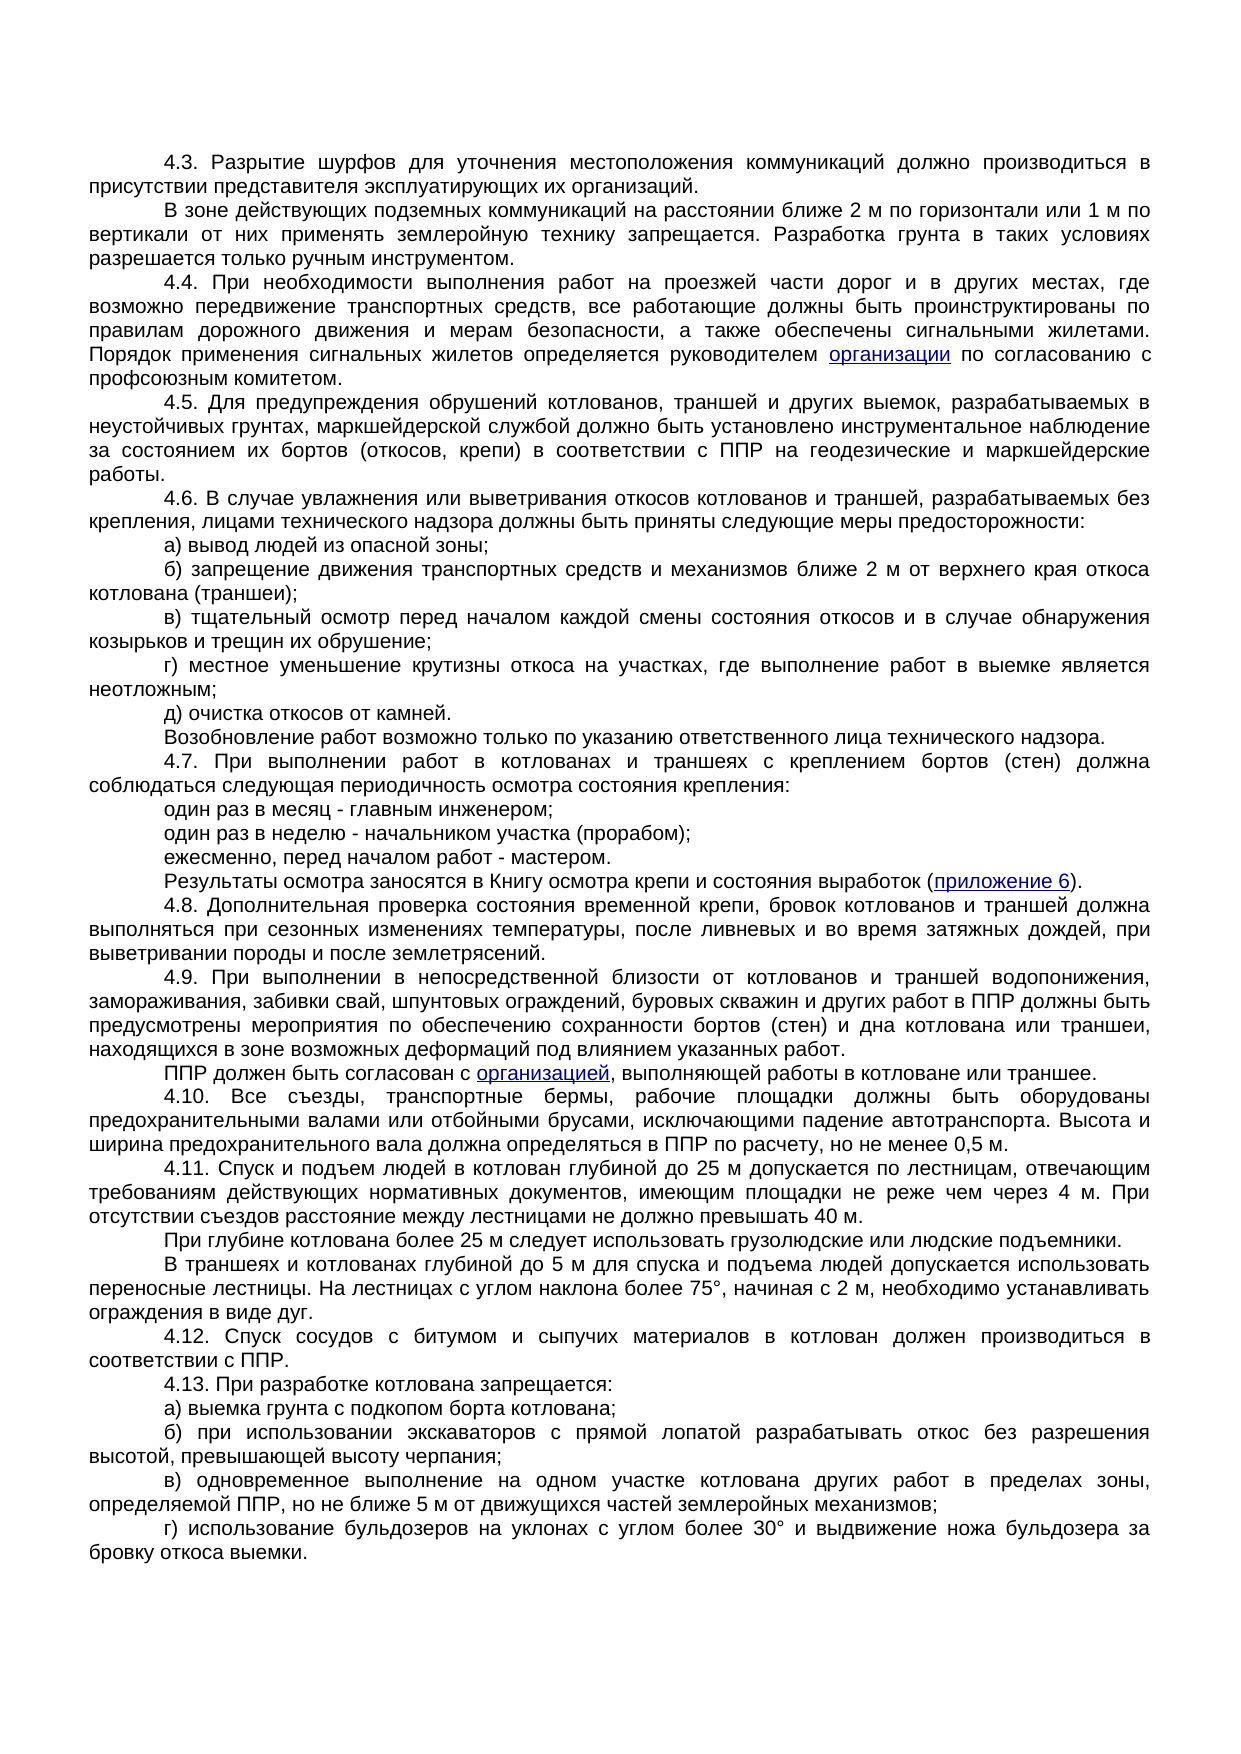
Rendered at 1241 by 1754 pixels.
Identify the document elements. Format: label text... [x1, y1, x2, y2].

text д) очистка откосов от камней. [88, 701, 1152, 725]
text 4.9. При выполнении в непосредственной близости от котлованов и траншей водопонижения, замораживания, забивки свай, шпунтовых ограждений, буровых скважин и других работ в ППР должны быть предусмотрены мероприятия по обеспечению сохранности бортов (стен) и дна котлована или траншеи, находящихся в зоне возможных деформаций под влиянием указанных работ. [88, 964, 1152, 1060]
text ППР должен быть согласован с организацией, выполняющей работы в котловане или траншее. [88, 1060, 1152, 1084]
text в) тщательный осмотр перед началом каждой смены состояния откосов и в случае обнаружения козырьков и трещин их обрушение; [88, 605, 1152, 653]
text 4.3. Разрытие шурфов для уточнения местоположения коммуникаций должно производиться в присутствии представителя эксплуатирующих их организаций. [88, 150, 1152, 198]
text 4.11. Спуск и подъем людей в котлован глубиной до 25 м допускается по лестницам, отвечающим требованиям действующих нормативных документов, имеющим площадки не реже чем через 4 м. При отсутствии съездов расстояние между лестницами не должно превышать 40 м. [88, 1156, 1152, 1228]
text 4.10. Все съезды, транспортные бермы, рабочие площадки должны быть оборудованы предохранительными валами или отбойными брусами, исключающими падение автотранспорта. Высота и ширина предохранительного вала должна определяться в ППР по расчету, но не менее 0,5 м. [88, 1084, 1152, 1156]
text 4.8. Дополнительная проверка состояния временной крепи, бровок котлованов и траншей должна выполняться при сезонных изменениях температуры, после ливневых и во время затяжных дождей, при выветривании породы и после землетрясений. [88, 893, 1152, 964]
text В траншеях и котлованах глубиной до 5 м для спуска и подъема людей допускается использовать переносные лестницы. На лестницах с углом наклона более 75°, начиная с 2 м, необходимо устанавливать ограждения в виде дуг. [88, 1252, 1152, 1324]
text 4.6. В случае увлажнения или выветривания откосов котлованов и траншей, разрабатываемых без крепления, лицами технического надзора должны быть приняты следующие меры предосторожности: [88, 485, 1152, 533]
text 4.13. При разработке котлована запрещается: [88, 1372, 1152, 1396]
text 4.7. При выполнении работ в котлованах и траншеях с креплением бортов (стен) должна соблюдаться следующая периодичность осмотра состояния крепления: [88, 749, 1152, 797]
text Результаты осмотра заносятся в Книгу осмотра крепи и состояния выработок (приложение 6). [88, 869, 1152, 893]
text 4.5. Для предупреждения обрушений котлованов, траншей и других выемок, разрабатываемых в неустойчивых грунтах, маркшейдерской службой должно быть установлено инструментальное наблюдение за состоянием их бортов (откосов, крепи) в соответствии с ППР на геодезические и маркшейдерские работы. [88, 389, 1152, 485]
text г) местное уменьшение крутизны откоса на участках, где выполнение работ в выемке является неотложным; [88, 653, 1152, 701]
text один раз в неделю - начальником участка (прорабом); [88, 821, 1152, 845]
text б) при использовании экскаваторов с прямой лопатой разрабатывать откос без разрешения высотой, превышающей высоту черпания; [88, 1420, 1152, 1468]
text г) использование бульдозеров на уклонах с углом более 30° и выдвижение ножа бульдозера за бровку откоса выемки. [88, 1516, 1152, 1563]
text Возобновление работ возможно только по указанию ответственного лица технического надзора. [88, 725, 1152, 749]
text 4.4. При необходимости выполнения работ на проезжей части дорог и в других местах, где возможно передвижение транспортных средств, все работающие должны быть проинструктированы по правилам дорожного движения и мерам безопасности, а также обеспечены сигнальными жилетами. Порядок применения сигнальных жилетов определяется руководителем организации по согласованию с профсоюзным комитетом. [88, 270, 1152, 389]
text В зоне действующих подземных коммуникаций на расстоянии ближе 2 м по горизонтали или 1 м по вертикали от них применять землеройную технику запрещается. Разработка грунта в таких условиях разрешается только ручным инструментом. [88, 198, 1152, 270]
text ежесменно, перед началом работ - мастером. [88, 845, 1152, 869]
text При глубине котлована более 25 м следует использовать грузолюдские или людские подъемники. [88, 1228, 1152, 1252]
text б) запрещение движения транспортных средств и механизмов ближе 2 м от верхнего края откоса котлована (траншеи); [88, 557, 1152, 605]
text 4.12. Спуск сосудов с битумом и сыпучих материалов в котлован должен производиться в соответствии с ППР. [88, 1324, 1152, 1372]
text в) одновременное выполнение на одном участке котлована других работ в пределах зоны, определяемой ППР, но не ближе 5 м от движущихся частей землеройных механизмов; [88, 1468, 1152, 1516]
text один раз в месяц - главным инженером; [88, 797, 1152, 821]
text а) выемка грунта с подкопом борта котлована; [88, 1396, 1152, 1420]
text а) вывод людей из опасной зоны; [88, 533, 1152, 557]
